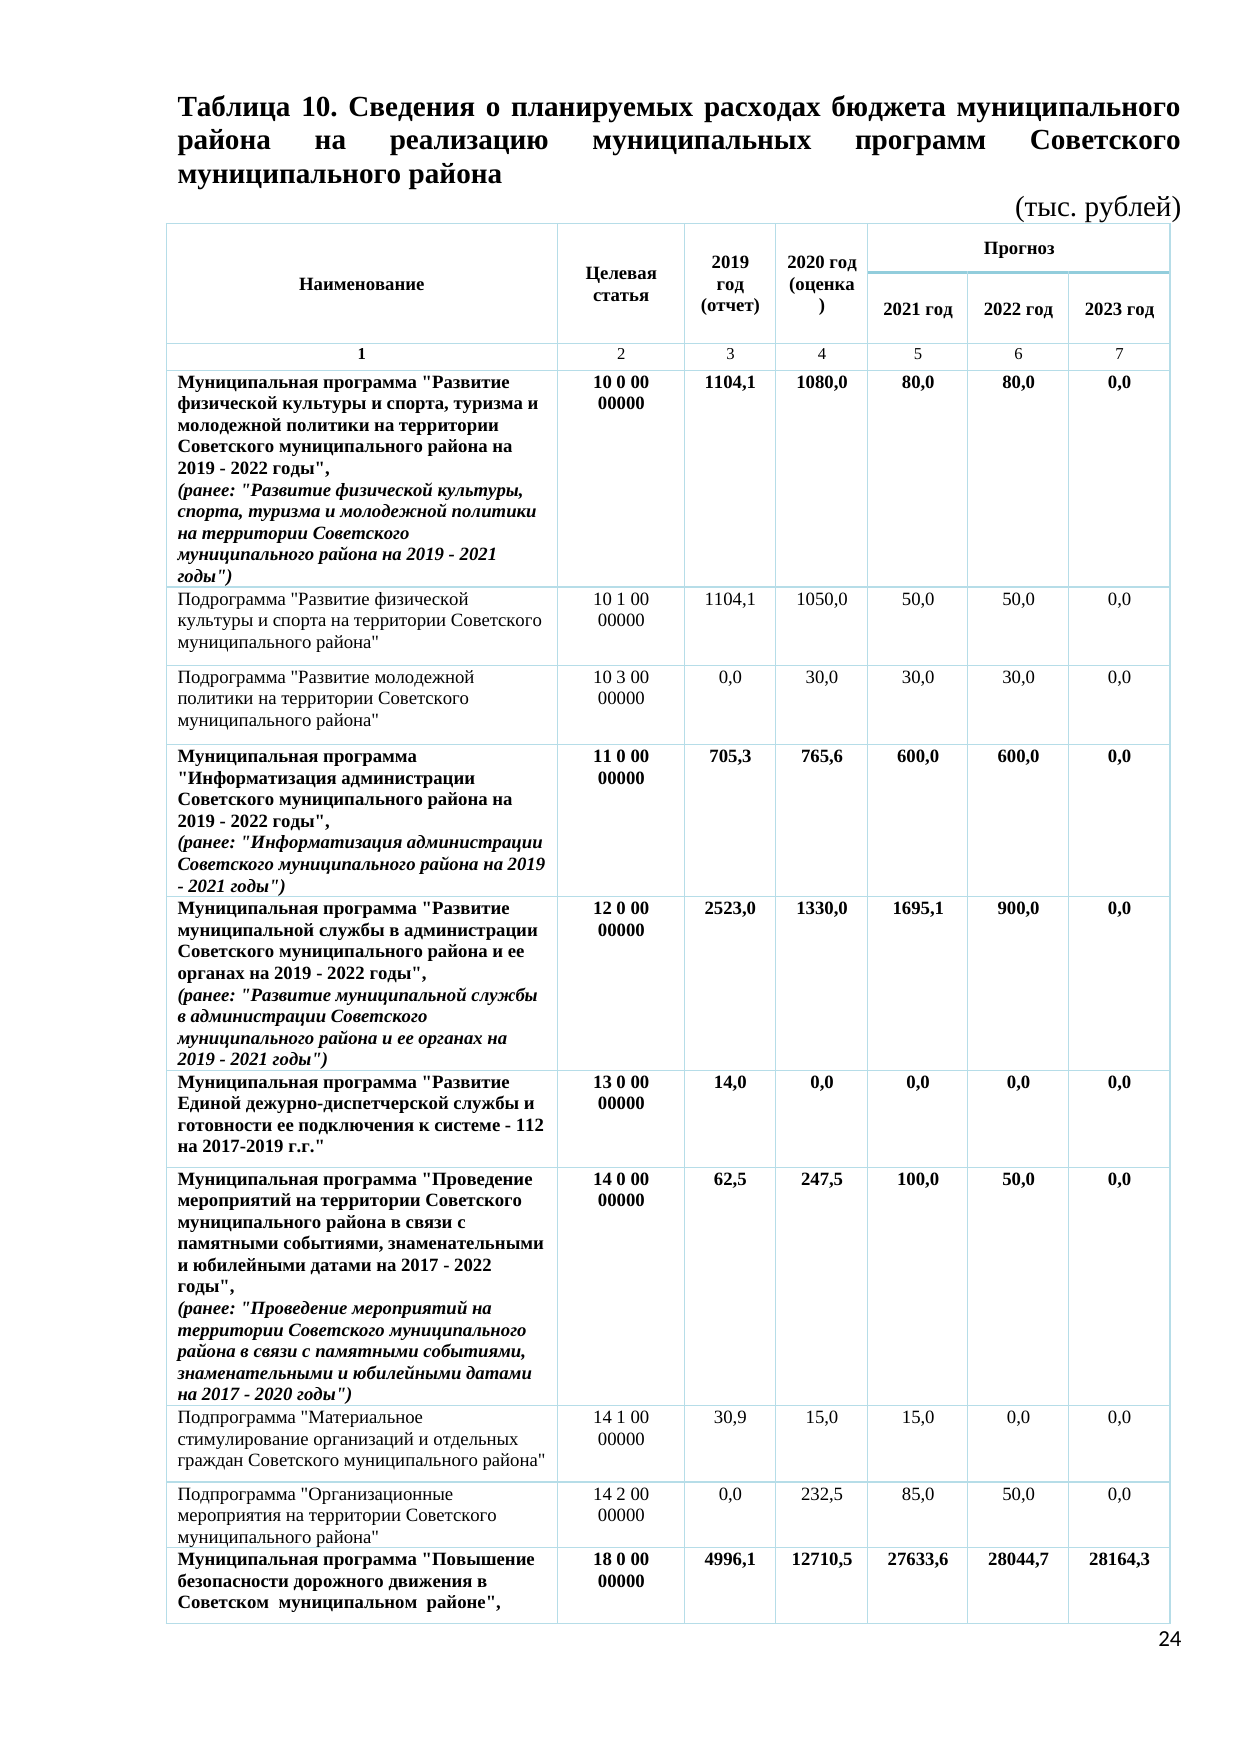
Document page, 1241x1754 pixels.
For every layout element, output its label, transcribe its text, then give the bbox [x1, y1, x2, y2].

table_cell Подрограмма "Развитие физической культуры и спорта на территории Советского муниципального района" [167, 588, 557, 664]
table_cell 600,0 [868, 745, 967, 896]
table_cell 1080,0 [776, 371, 867, 586]
table_cell 14 0 00 00000 [558, 1168, 684, 1405]
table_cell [167, 1548, 557, 1623]
table_header 2020 год (оценка) [776, 224, 867, 343]
table_cell 7 [1069, 344, 1169, 370]
table_cell 14,0 [685, 1071, 775, 1167]
table_cell 247,5 [776, 1168, 867, 1405]
table_cell Подпрограмма "Материальное стимулирование организаций и отдельных граждан Советского муниципального района" [167, 1406, 557, 1481]
table_cell 1104,1 [685, 371, 775, 586]
table_cell 50,0 [868, 588, 967, 664]
table_cell 2 [558, 344, 684, 370]
table_cell 0,0 [1069, 371, 1169, 586]
table_header Наименование [167, 224, 557, 343]
table_cell 0,0 [1069, 897, 1169, 1070]
table_cell 3 [685, 344, 775, 370]
table_cell 0,0 [968, 1071, 1068, 1167]
table_cell 18 0 00 00000 [558, 1548, 684, 1623]
table_cell 2021 год [868, 274, 967, 343]
table_cell 765,6 [776, 745, 867, 896]
table_cell 5 [868, 344, 967, 370]
table_header 2019 год (отчет) [685, 224, 775, 343]
table_cell 13 0 00 00000 [558, 1071, 684, 1167]
table_cell Муниципальная программа "Развитие муниципальной службы в администрации Советского муниципального района и ее органах на 2019 - 2022 годы", (ранее: "Развитие муниципальной службы в администрации Советского муниципального района и ее органах на 2019 - 2021 годы") [167, 897, 557, 1070]
table_cell 27633,6 [868, 1548, 967, 1623]
table_cell 0,0 [776, 1071, 867, 1167]
table_cell 15,0 [868, 1406, 967, 1481]
table_cell 900,0 [968, 897, 1068, 1070]
table_cell 30,0 [968, 666, 1068, 744]
table_cell Муниципальная программа "Информатизация администрации Советского муниципального района на 2019 - 2022 годы", (ранее: "Информатизация администрации Советского муниципального района на 2019 - 2021 годы") [167, 745, 557, 896]
table_cell 232,5 [776, 1483, 867, 1547]
table_cell 0,0 [1069, 666, 1169, 744]
table_cell 50,0 [968, 1483, 1068, 1547]
table_cell Подрограмма "Развитие молодежной политики на территории Советского муниципального района" [167, 666, 557, 744]
table_cell 12710,5 [776, 1548, 867, 1623]
table_cell 0,0 [1069, 588, 1169, 664]
table_cell 0,0 [685, 1483, 775, 1547]
table_cell 28044,7 [968, 1548, 1068, 1623]
table_cell 10 3 00 00000 [558, 666, 684, 744]
text Таблица 10. Сведения о планируемых расходах бюджета муниципального района на реализацию муниципальных программ Советского муниципального района [177, 89, 1181, 189]
table_cell 0,0 [1069, 745, 1169, 896]
table_cell 50,0 [968, 588, 1068, 664]
table_cell 0,0 [1069, 1406, 1169, 1481]
table_cell 14 1 00 00000 [558, 1406, 684, 1481]
table_cell 705,3 [685, 745, 775, 896]
table_cell 0,0 [1069, 1071, 1169, 1167]
table_cell 0,0 [1069, 1168, 1169, 1405]
table_cell 4 [776, 344, 867, 370]
table_cell 1695,1 [868, 897, 967, 1070]
table_header Целевая статья [558, 224, 684, 343]
table_cell Муниципальная программа "Развитие Единой дежурно-диспетчерской службы и готовности ее подключения к системе - 112 на 2017-2019 г.г." [167, 1071, 557, 1167]
table_cell Подпрограмма "Организационные мероприятия на территории Советского муниципального района" [167, 1483, 557, 1547]
table_cell 30,0 [776, 666, 867, 744]
table_cell 4996,1 [685, 1548, 775, 1623]
table_cell 10 1 00 00000 [558, 588, 684, 664]
table_cell 100,0 [868, 1168, 967, 1405]
table_cell 1 [167, 344, 557, 370]
table_cell 50,0 [968, 1168, 1068, 1405]
table_cell 30,9 [685, 1406, 775, 1481]
table_cell 62,5 [685, 1168, 775, 1405]
table_cell 85,0 [868, 1483, 967, 1547]
table_cell Муниципальная программа "Развитие физической культуры и спорта, туризма и молодежной политики на территории Советского муниципального района на 2019 - 2022 годы", (ранее: "Развитие физической культуры, спорта, туризма и молодежной политики на территории Советского муниципального района на 2019 - 2021 годы") [167, 371, 557, 586]
table_cell 2022 год [968, 274, 1068, 343]
table_cell 1104,1 [685, 588, 775, 664]
table_cell 11 0 00 00000 [558, 745, 684, 896]
table_cell Муниципальная программа "Проведение мероприятий на территории Советского муниципального района в связи с памятными событиями, знаменательными и юбилейными датами на 2017 - 2022 годы", (ранее: "Проведение мероприятий на территории Советского муниципального района в связи с памятными событиями, знаменательными и юбилейными датами на 2017 - 2020 годы") [167, 1168, 557, 1405]
table_cell 0,0 [968, 1406, 1068, 1481]
table_cell 80,0 [868, 371, 967, 586]
table_cell 0,0 [868, 1071, 967, 1167]
table_cell 2523,0 [685, 897, 775, 1070]
table_cell 600,0 [968, 745, 1068, 896]
table_cell 1050,0 [776, 588, 867, 664]
text (тыс. рублей) [177, 189, 1181, 223]
table_cell 28164,3 [1069, 1548, 1169, 1623]
table_cell 15,0 [776, 1406, 867, 1481]
table_cell 10 0 00 00000 [558, 371, 684, 586]
table_cell 2023 год [1069, 274, 1169, 343]
table_cell 0,0 [685, 666, 775, 744]
table_cell 80,0 [968, 371, 1068, 586]
table_cell 0,0 [1069, 1483, 1169, 1547]
table_cell 6 [968, 344, 1068, 370]
table_cell 14 2 00 00000 [558, 1483, 684, 1547]
table_cell 12 0 00 00000 [558, 897, 684, 1070]
table_cell 1330,0 [776, 897, 867, 1070]
table_header Прогноз [868, 224, 1169, 271]
table_cell 30,0 [868, 666, 967, 744]
